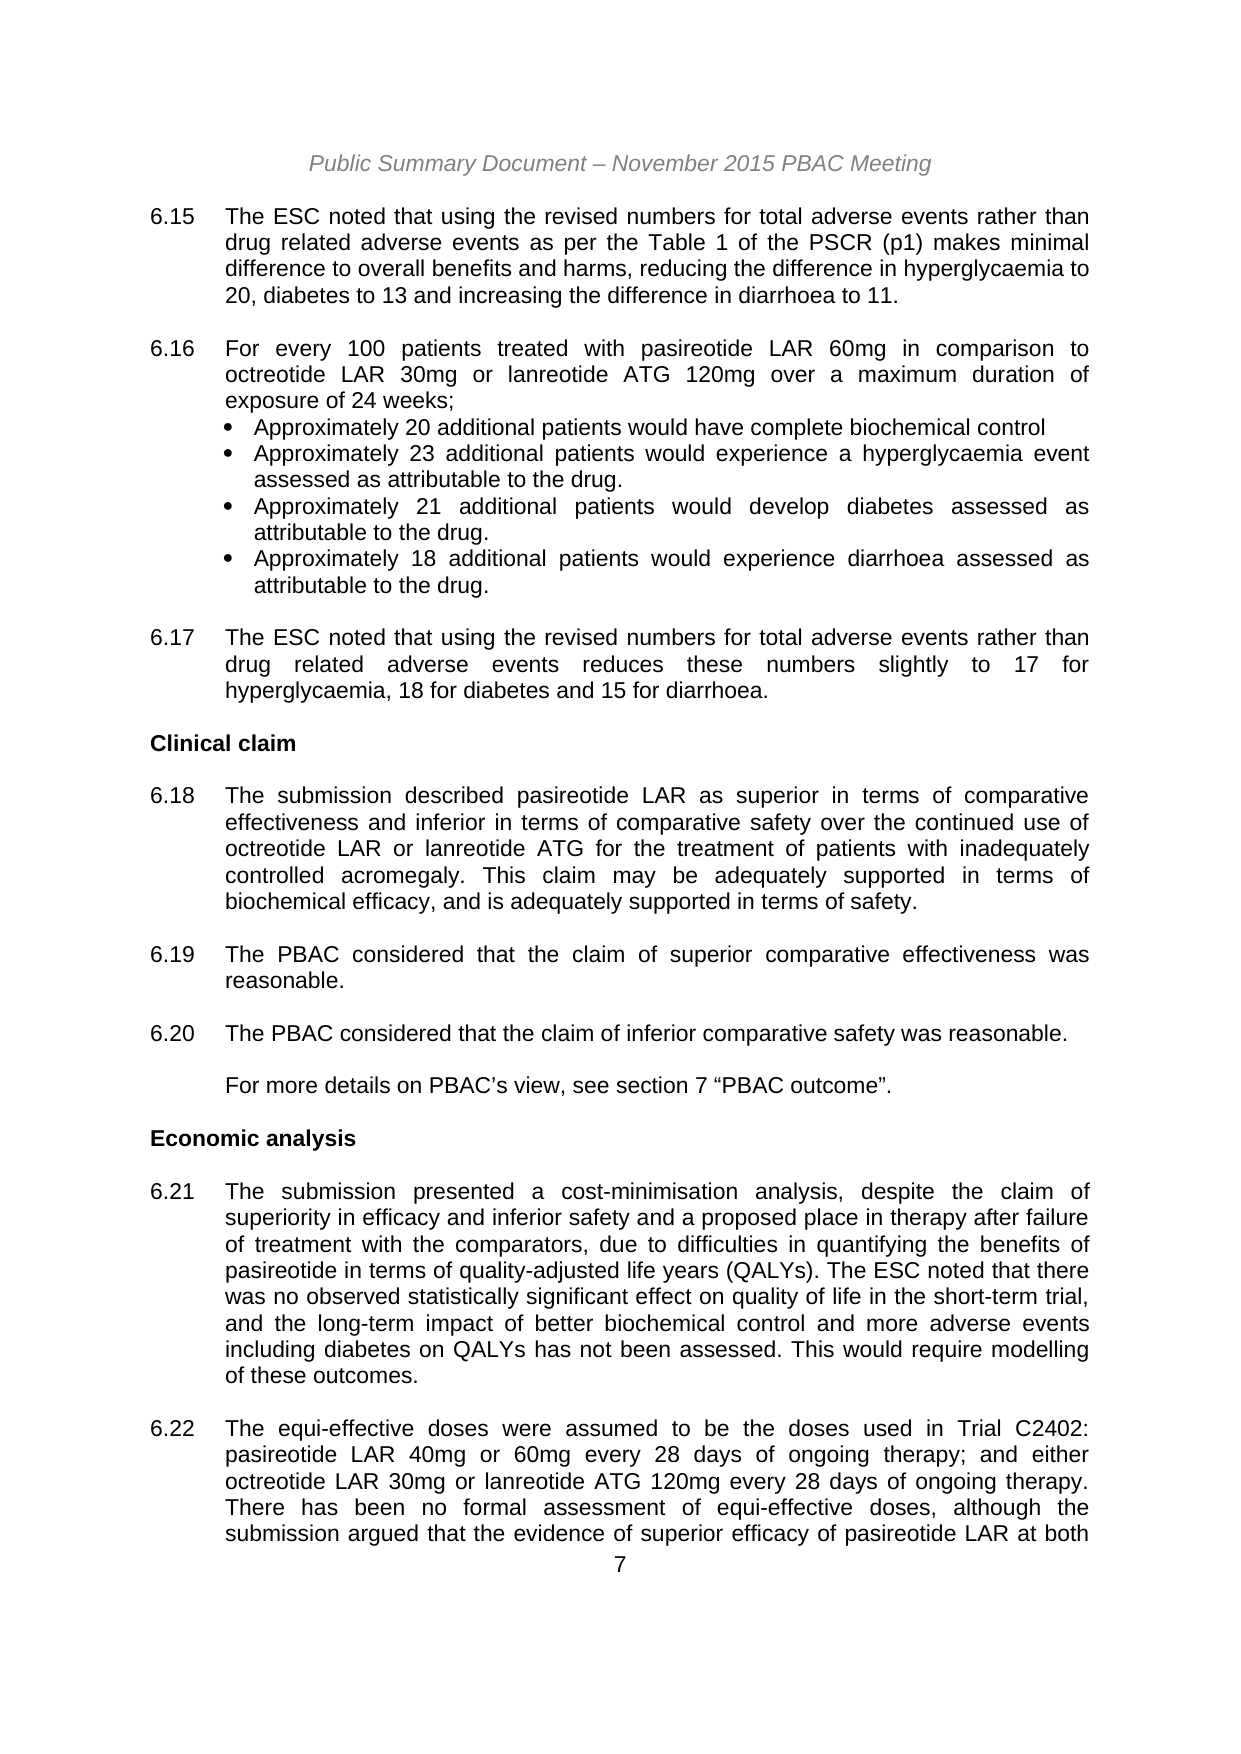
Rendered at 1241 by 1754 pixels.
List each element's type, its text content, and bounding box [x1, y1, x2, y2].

list Approximately 21 additional patients would develop diabetes assessed as attributable to the drug. [224, 493, 1090, 545]
list Approximately 18 additional patients would experience diarrhoea assessed as attributable to the drug. [224, 545, 1090, 598]
list The PBAC considered that the claim of superior comparative effectiveness was reasonable. [150, 941, 1090, 993]
list The ESC noted that using the revised numbers for total adverse events rather than drug related adverse events reduces these numbers slightly to 17 for hyperglycaemia, 18 for diabetes and 15 for diarrhoea. [150, 624, 1090, 703]
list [150, 1415, 1090, 1547]
list The ESC noted that using the revised numbers for total adverse events rather than drug related adverse events as per the Table 1 of the PSCR (p1) makes minimal difference to overall benefits and harms, reducing the difference in hyperglycaemia to 20, diabetes to 13 and increasing the difference in diarrhoea to 11. [150, 203, 1090, 308]
list The submission described pasireotide LAR as superior in terms of comparative effectiveness and inferior in terms of comparative safety over the continued use of octreotide LAR or lanreotide ATG for the treatment of patients with inadequately controlled acromegaly. This claim may be adequately supported in terms of biochemical efficacy, and is adequately supported in terms of safety. [150, 782, 1090, 914]
list For every 100 patients treated with pasireotide LAR 60mg in comparison to octreotide LAR 30mg or lanreotide ATG 120mg over a maximum duration of exposure of 24 weeks; [150, 334, 1090, 413]
list Approximately 20 additional patients would have complete biochemical control [224, 413, 1090, 440]
list The PBAC considered that the claim of inferior comparative safety was reasonable. [150, 1020, 1090, 1046]
list Approximately 23 additional patients would experience a hyperglycaemia event assessed as attributable to the drug. [224, 440, 1090, 493]
text For more details on PBAC’s view, see section 7 “PBAC outcome”. [150, 1072, 1090, 1099]
subtitle Clinical claim [150, 730, 1090, 756]
list The submission presented a cost-minimisation analysis, despite the claim of superiority in efficacy and inferior safety and a proposed place in therapy after failure of treatment with the comparators, due to difficulties in quantifying the benefits of pasireotide in terms of quality-adjusted life years (QALYs). The ESC noted that there was no observed statistically significant effect on quality of life in the short-term trial, and the long-term impact of better biochemical control and more adverse events including diabetes on QALYs has not been assessed. This would require modelling of these outcomes. [150, 1178, 1090, 1389]
subtitle Economic analysis [150, 1125, 1090, 1151]
